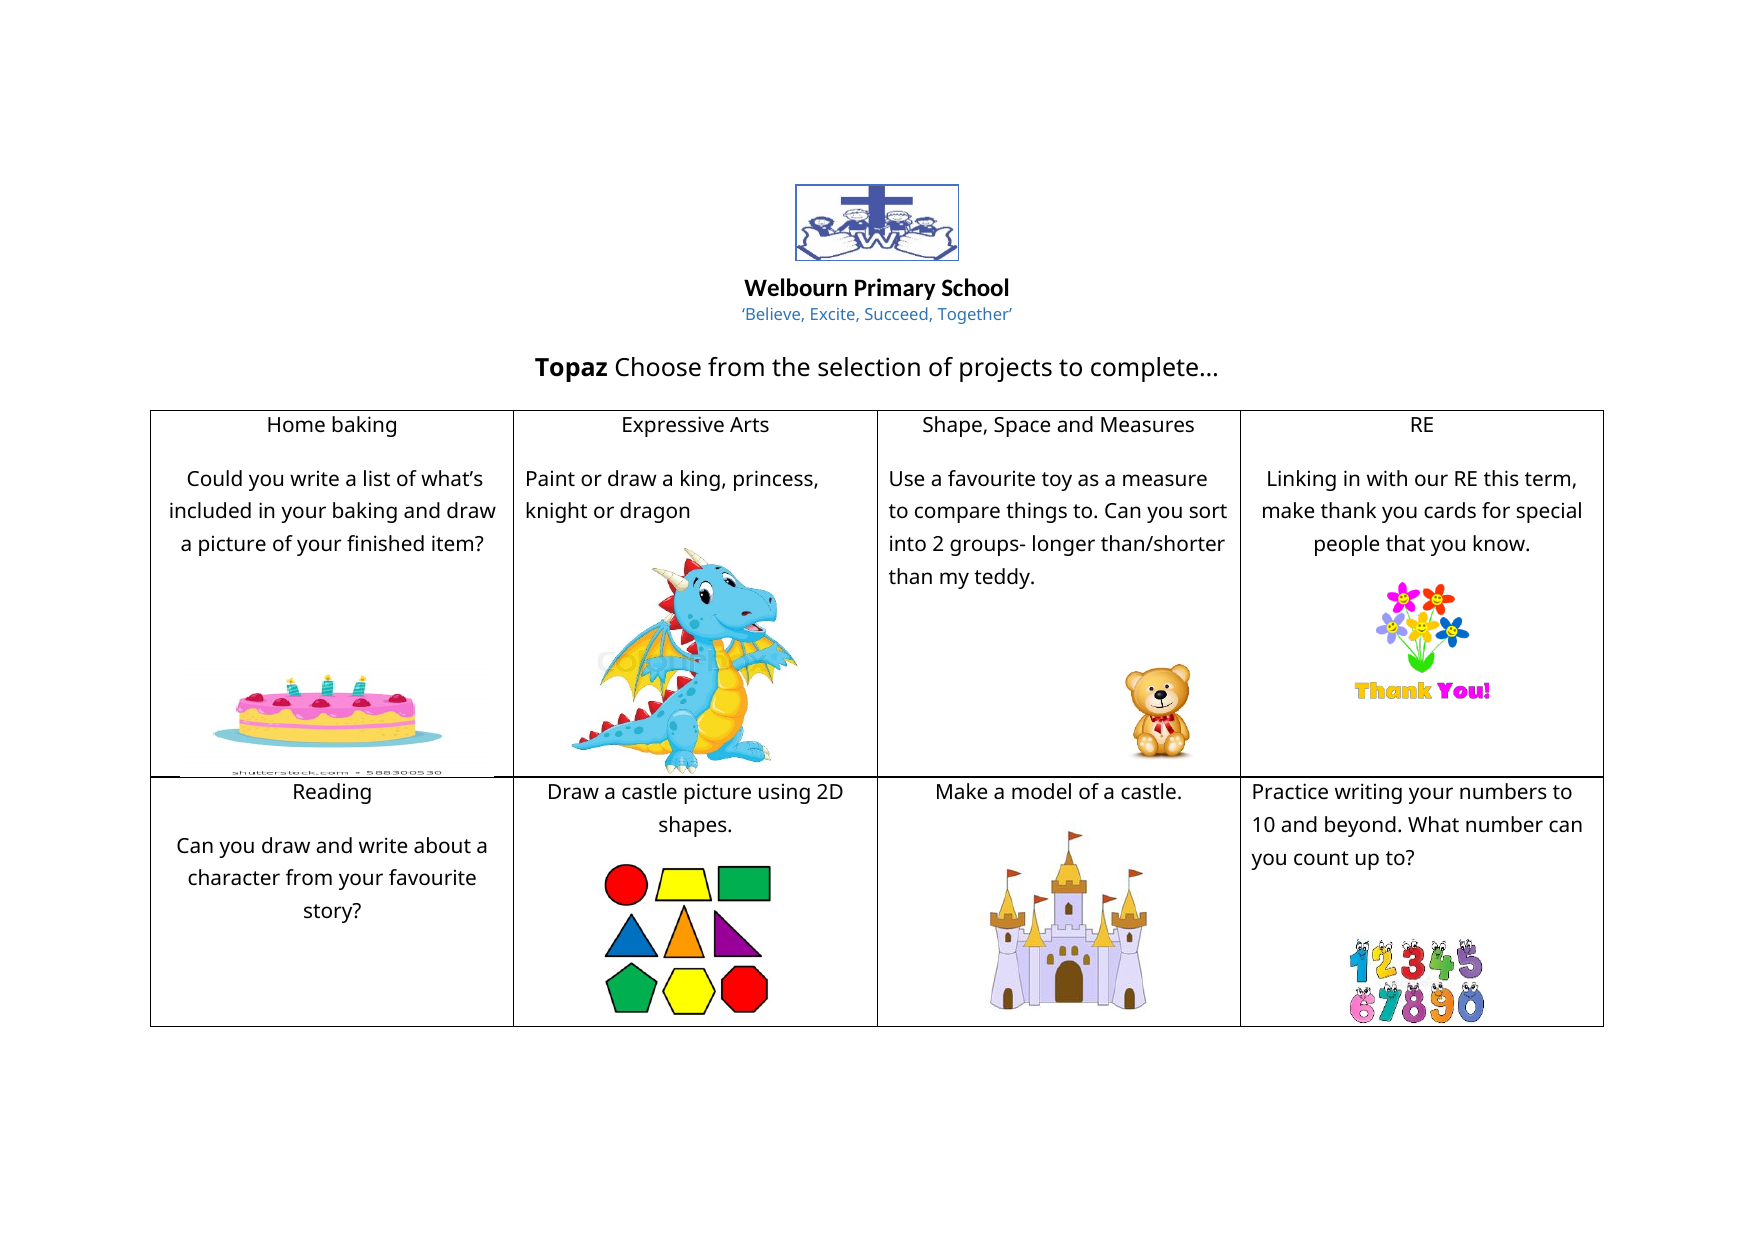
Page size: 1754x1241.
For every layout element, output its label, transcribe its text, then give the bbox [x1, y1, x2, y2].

picture [1346, 935, 1487, 1026]
picture [1354, 582, 1489, 699]
table_header Home baking Could you write a list of what’s included in your baking and draw a picture of your finished item? [151, 411, 513, 776]
picture [180, 650, 494, 777]
picture [600, 860, 807, 1014]
table_cell Draw a castle picture using 2D shapes. [514, 778, 877, 1026]
text Topaz Choose from the selection of projects to complete… [150, 349, 1604, 383]
text ‘Believe, Excite, Succeed, Together’ [150, 303, 1604, 325]
table_cell Make a model of a castle. [878, 778, 1240, 1026]
table_header Expressive Arts Paint or draw a king, princess, knight or dragon [514, 411, 877, 776]
picture [571, 548, 798, 774]
table_header RE Linking in with our RE this term, make thank you cards for special people that you know. [1241, 411, 1603, 776]
table_cell Practice writing your numbers to 10 and beyond. What number can you count up to? [1241, 778, 1603, 1026]
text Welbourn Primary School [150, 272, 1604, 303]
table_header Shape, Space and Measures Use a favourite toy as a measure to compare things to. Can you sort into 2 groups- longer than/shorter than my teddy. [878, 411, 1240, 776]
picture [1108, 657, 1214, 763]
picture [964, 821, 1168, 1012]
table_cell Reading Can you draw and write about a character from your favourite story? [151, 778, 513, 1026]
picture [797, 186, 958, 260]
